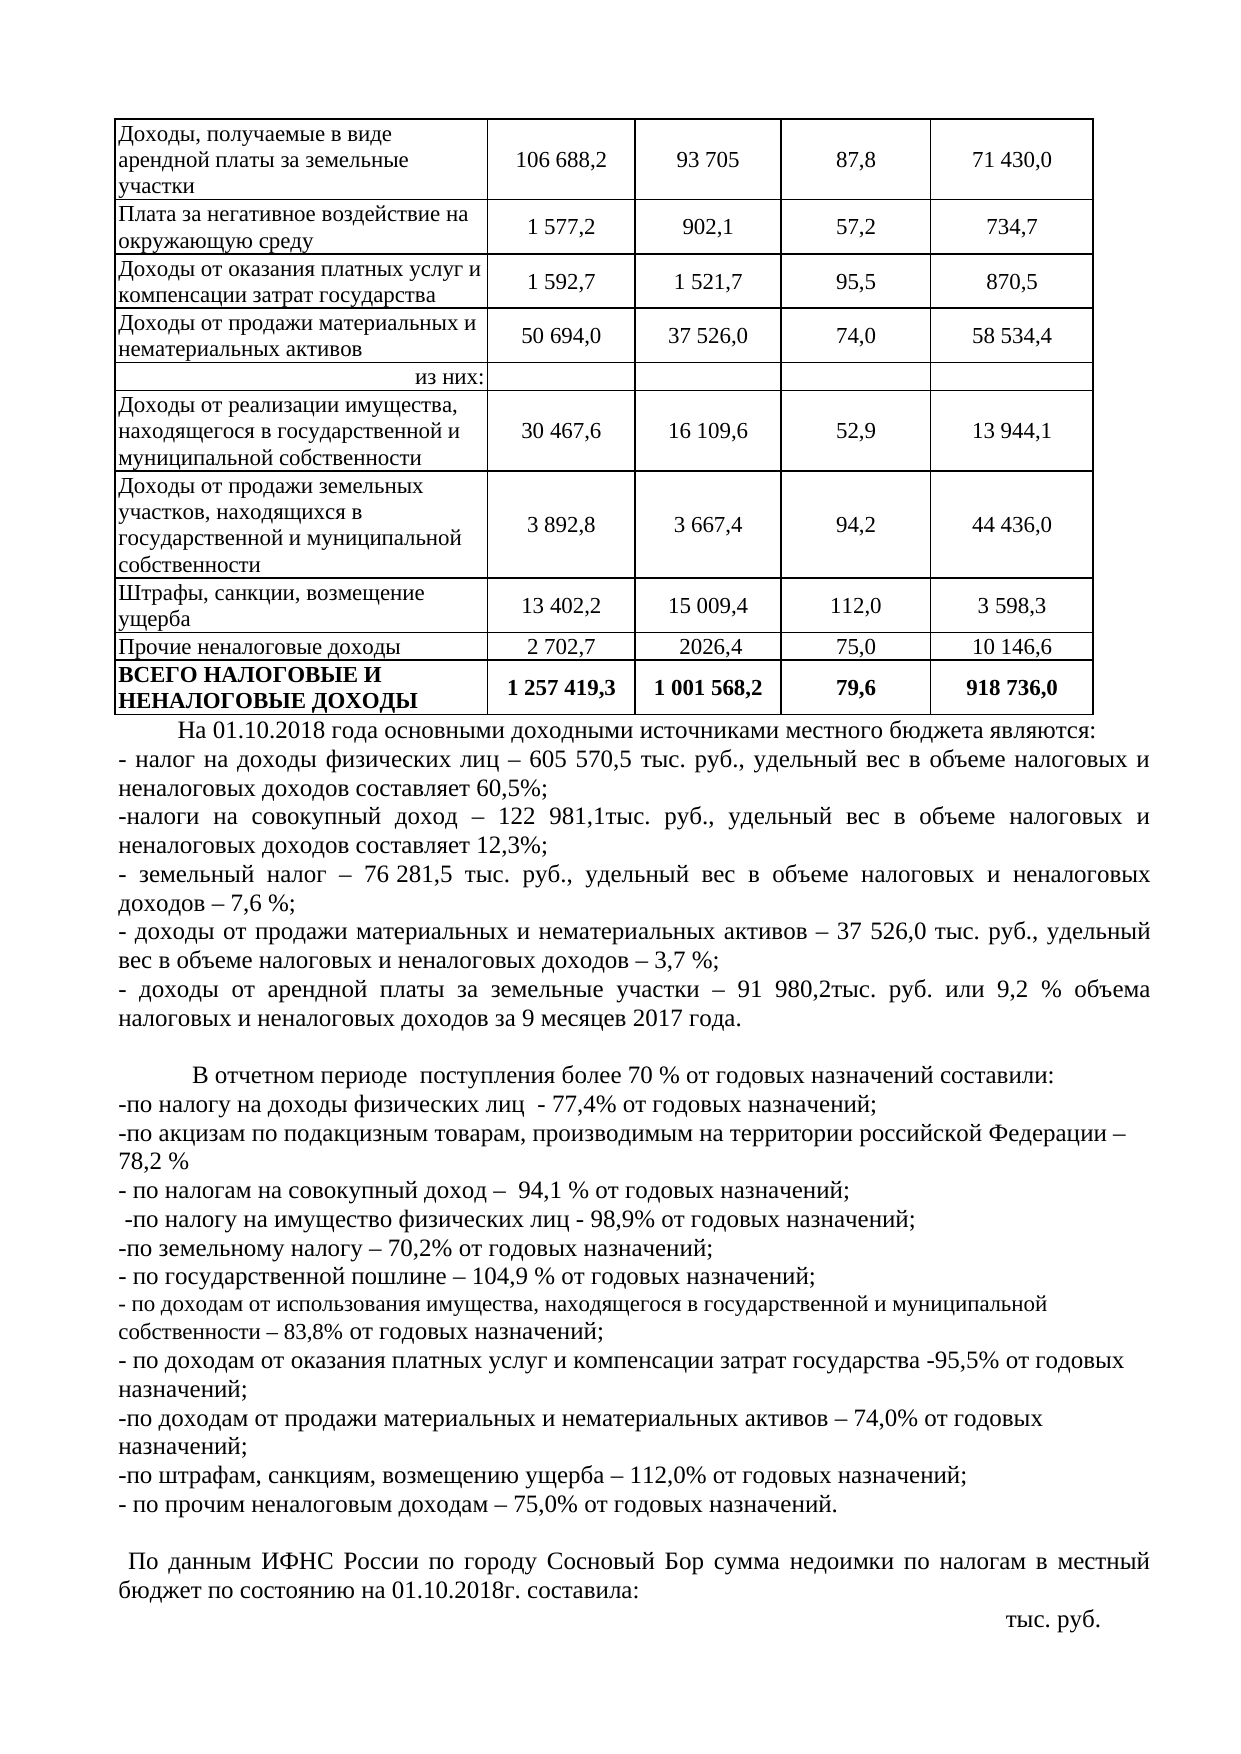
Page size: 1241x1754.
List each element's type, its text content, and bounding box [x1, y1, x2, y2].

table_cell ВСЕГО НАЛОГОВЫЕ И НЕНАЛОГОВЫЕ ДОХОДЫ [116, 661, 487, 713]
text В отчетном периоде поступления более 70 % от годовых назначений составили: [118, 1060, 1152, 1089]
text - доходы от продажи материальных и нематериальных активов – 37 526,0 тыс. руб., удельный вес в объеме налоговых и неналоговых доходов – 3,7 %; [118, 916, 1152, 974]
table_cell 94,2 [782, 472, 930, 577]
table_cell [782, 363, 930, 389]
table_cell 44 436,0 [931, 472, 1092, 577]
table_cell Доходы от продажи земельных участков, находящихся в государственной и муниципальной собственности [116, 472, 487, 577]
table_cell 902,1 [636, 200, 780, 253]
text - по доходам от использования имущества, находящегося в государственной и муниципальной собственности – 83,8% от годовых назначений; [118, 1290, 1152, 1345]
table_cell 30 467,6 [488, 391, 634, 470]
text тыс. руб. [118, 1604, 1152, 1633]
table_cell Доходы, получаемые в виде арендной платы за земельные участки [116, 120, 487, 199]
text - земельный налог – 76 281,5 тыс. руб., удельный вес в объеме налоговых и неналоговых доходов – 7,6 %; [118, 859, 1152, 916]
table_cell Прочие неналоговые доходы [116, 633, 487, 659]
table_cell 93 705 [636, 120, 780, 199]
table_cell 112,0 [782, 579, 930, 631]
table_cell 75,0 [782, 633, 930, 659]
text -по земельному налогу – 70,2% от годовых назначений; [118, 1233, 1152, 1261]
table_cell 918 736,0 [931, 661, 1092, 713]
table_cell 74,0 [782, 309, 930, 362]
text - по доходам от оказания платных услуг и компенсации затрат государства -95,5% от годовых назначений; [118, 1345, 1152, 1403]
table_cell 15 009,4 [636, 579, 780, 631]
table_cell 50 694,0 [488, 309, 634, 362]
table_cell из них: [116, 363, 487, 389]
table_cell 37 526,0 [636, 309, 780, 362]
text - налог на доходы физических лиц – 605 570,5 тыс. руб., удельный вес в объеме налоговых и неналоговых доходов составляет 60,5%; [118, 744, 1152, 801]
text -по акцизам по подакцизным товарам, производимым на территории российской Федерации – 78,2 % [118, 1118, 1152, 1175]
text -налоги на совокупный доход – 122 981,1тыс. руб., удельный вес в объеме налоговых и неналоговых доходов составляет 12,3%; [118, 801, 1152, 859]
table_cell 734,7 [931, 200, 1092, 253]
table_cell 870,5 [931, 255, 1092, 307]
text По данным ИФНС России по городу Сосновый Бор сумма недоимки по налогам в местный бюджет по состоянию на 01.10.2018г. составила: [118, 1546, 1152, 1604]
table_cell 71 430,0 [931, 120, 1092, 199]
text - по государственной пошлине – 104,9 % от годовых назначений; [118, 1261, 1152, 1290]
table_cell 79,6 [782, 661, 930, 713]
table_cell 3 598,3 [931, 579, 1092, 631]
table_cell Плата за негативное воздействие на окружающую среду [116, 200, 487, 253]
text -по доходам от продажи материальных и нематериальных активов – 74,0% от годовых назначений; [118, 1403, 1152, 1460]
table_cell Штрафы, санкции, возмещение ущерба [116, 579, 487, 631]
table_cell 87,8 [782, 120, 930, 199]
text - по налогам на совокупный доход – 94,1 % от годовых назначений; [118, 1175, 1152, 1204]
table_cell 1 001 568,2 [636, 661, 780, 713]
table_cell 2026,4 [636, 633, 780, 659]
table_cell 10 146,6 [931, 633, 1092, 659]
text - по прочим неналоговым доходам – 75,0% от годовых назначений. [118, 1489, 1152, 1518]
text - доходы от арендной платы за земельные участки – 91 980,2тыс. руб. или 9,2 % объема налоговых и неналоговых доходов за 9 месяцев 2017 года. [118, 974, 1152, 1031]
table_cell 13 402,2 [488, 579, 634, 631]
table_cell 58 534,4 [931, 309, 1092, 362]
table_cell 1 577,2 [488, 200, 634, 253]
table_cell 52,9 [782, 391, 930, 470]
text -по налогу на имущество физических лиц - 98,9% от годовых назначений; [118, 1204, 1152, 1233]
table_cell 13 944,1 [931, 391, 1092, 470]
table_cell 57,2 [782, 200, 930, 253]
table_cell Доходы от реализации имущества, находящегося в государственной и муниципальной собственности [116, 391, 487, 470]
table_cell [931, 363, 1092, 389]
table_cell 3 667,4 [636, 472, 780, 577]
table_cell 95,5 [782, 255, 930, 307]
table_cell Доходы от оказания платных услуг и компенсации затрат государства [116, 255, 487, 307]
table_cell 106 688,2 [488, 120, 634, 199]
table_cell 2 702,7 [488, 633, 634, 659]
table_cell [636, 363, 780, 389]
text -по налогу на доходы физических лиц - 77,4% от годовых назначений; [118, 1089, 1152, 1118]
table_cell 1 592,7 [488, 255, 634, 307]
table_cell Доходы от продажи материальных и нематериальных активов [116, 309, 487, 362]
table_cell 3 892,8 [488, 472, 634, 577]
text На 01.10.2018 года основными доходными источниками местного бюджета являются: [118, 715, 1152, 744]
text -по штрафам, санкциям, возмещению ущерба – 112,0% от годовых назначений; [118, 1460, 1152, 1489]
table_cell 1 521,7 [636, 255, 780, 307]
table_cell 16 109,6 [636, 391, 780, 470]
table_cell [488, 363, 634, 389]
table_cell 1 257 419,3 [488, 661, 634, 713]
